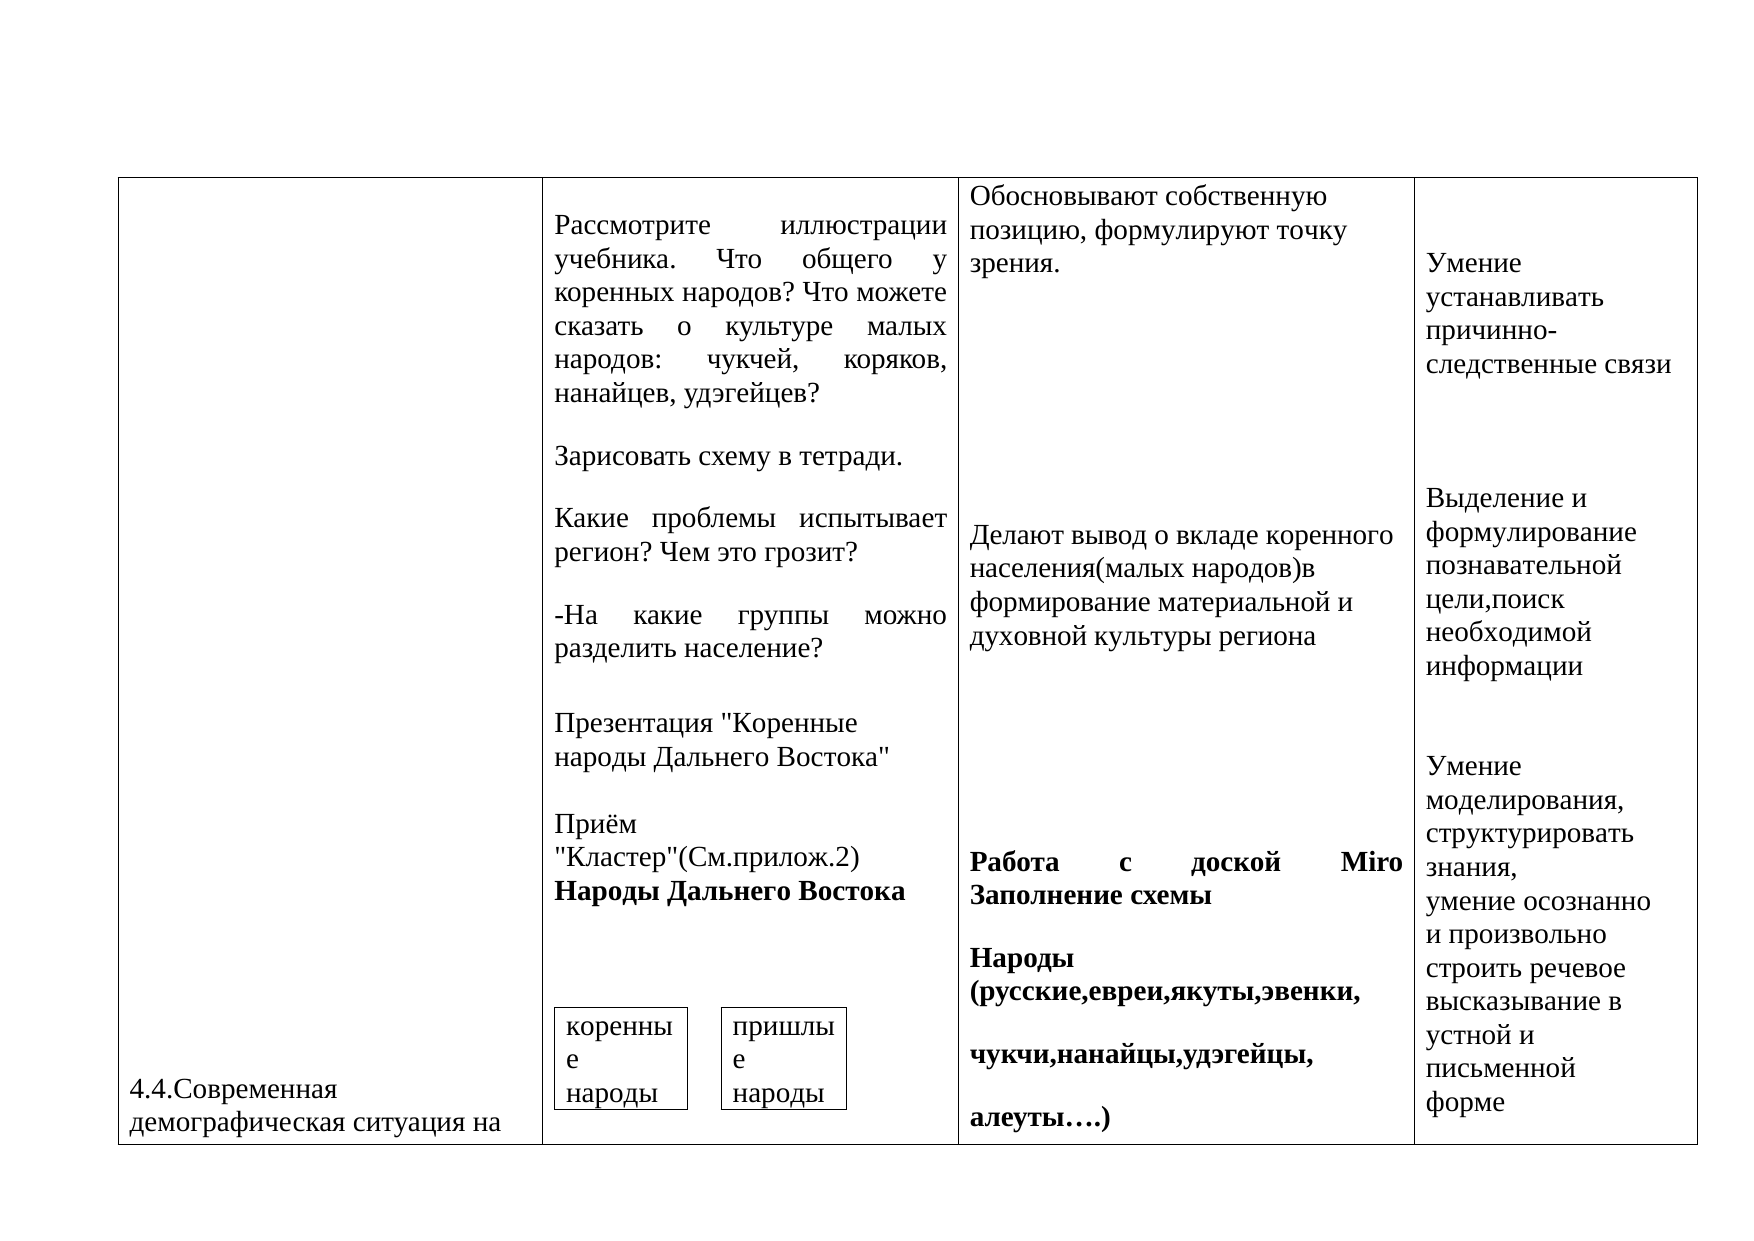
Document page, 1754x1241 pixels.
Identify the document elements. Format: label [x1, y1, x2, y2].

table_cell [1415, 178, 1697, 1144]
table_cell [959, 178, 1414, 1144]
table_cell [543, 178, 958, 1144]
table_cell [119, 178, 542, 1144]
